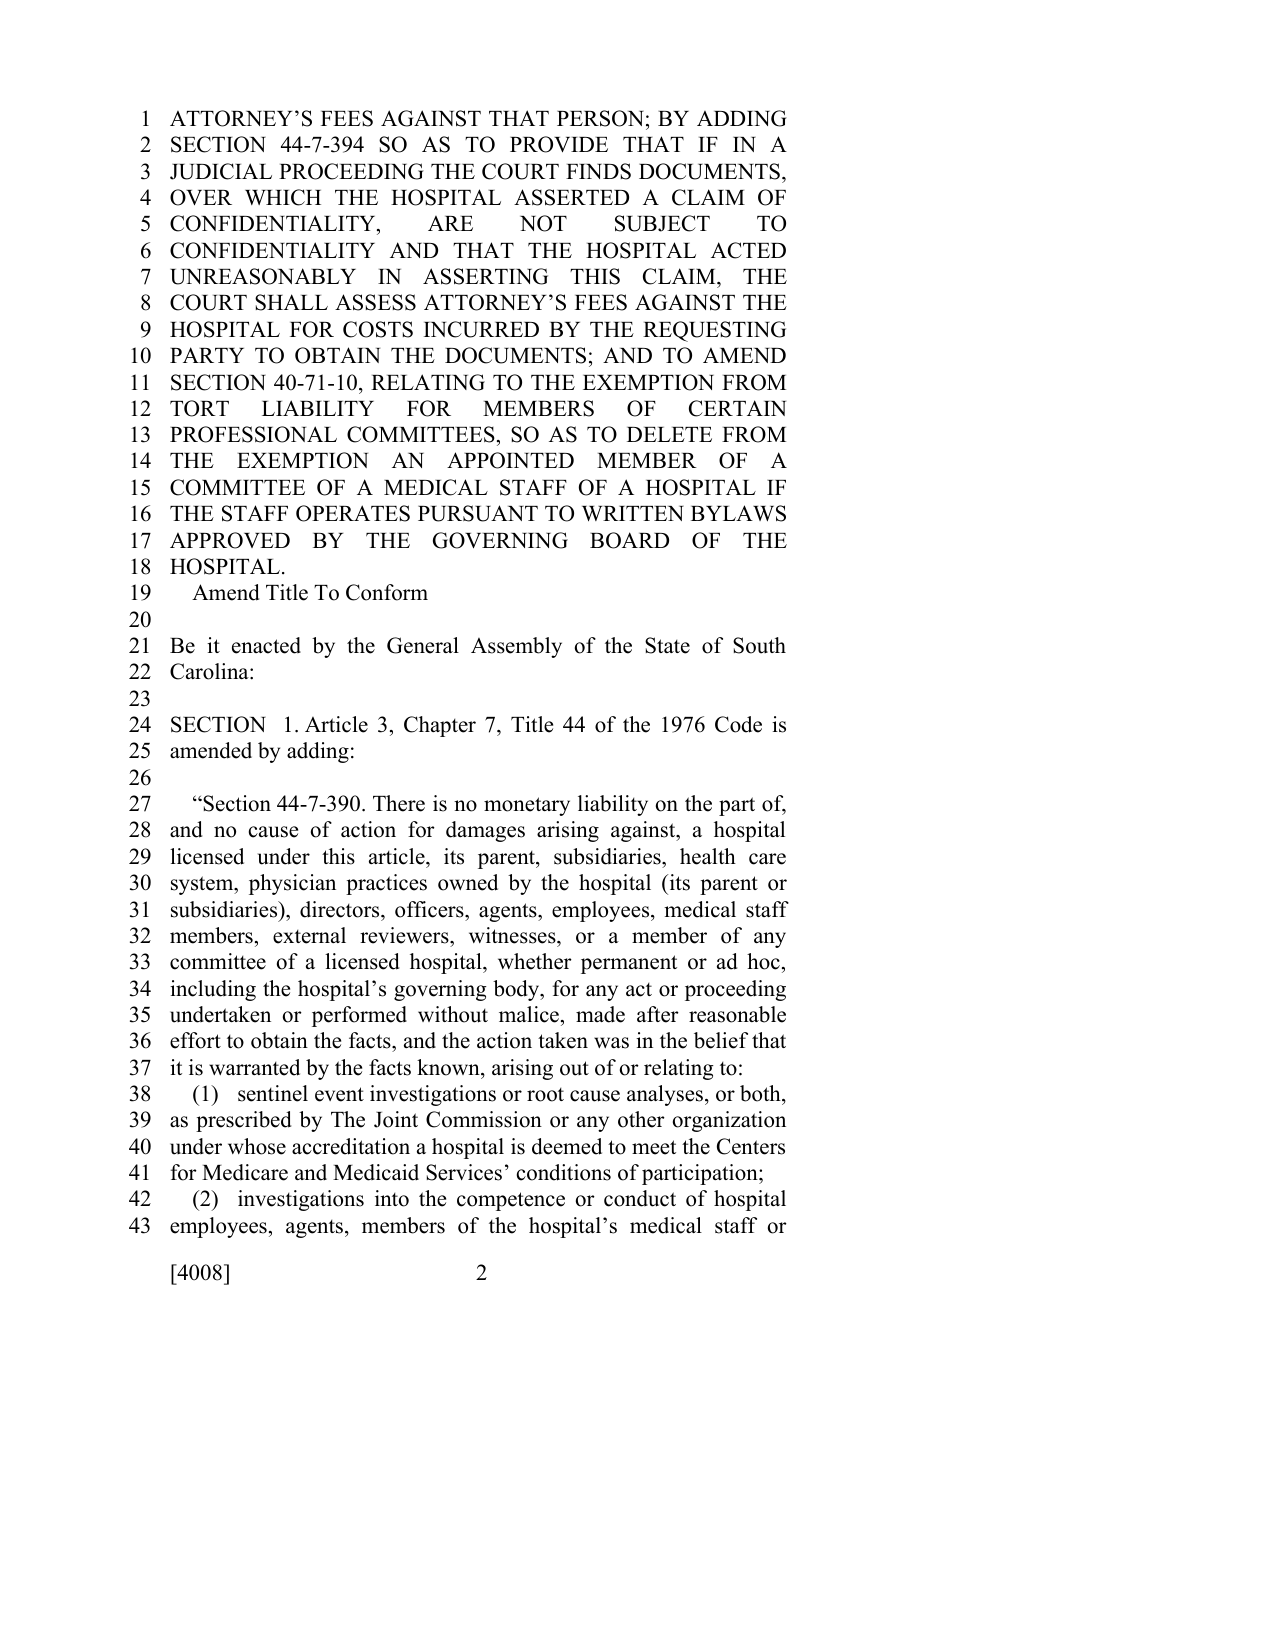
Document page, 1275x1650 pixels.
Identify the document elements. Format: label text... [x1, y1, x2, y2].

text “Section 44-7-390. There is no monetary liability on the part of, and no cause of action for damages arising against, a hospital licensed under this article, its parent, subsidiaries, health care system, physician practices owned by the hospital (its parent or subsidiaries), directors, officers, agents, employees, medical staff members, external reviewers, witnesses, or a member of any committee of a licensed hospital, whether permanent or ad hoc, including the hospital’s governing body, for any act or proceeding undertaken or performed without malice, made after reasonable effort to obtain the facts, and the action taken was in the belief that it is warranted by the facts known, arising out of or relating to: [169, 790, 787, 1080]
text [169, 1186, 787, 1238]
text SECTION 1. Article 3, Chapter 7, Title 44 of the 1976 Code is amended by adding: [169, 711, 787, 764]
text (1) sentinel event investigations or root cause analyses, or both, as prescribed by The Joint Commission or any other organization under whose accreditation a hospital is deemed to meet the Centers for Medicare and Medicaid Services’ conditions of participation; [169, 1080, 787, 1186]
text Be it enacted by the General Assembly of the State of South Carolina: [169, 632, 787, 685]
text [169, 105, 787, 579]
text Amend Title To Conform [169, 579, 787, 606]
